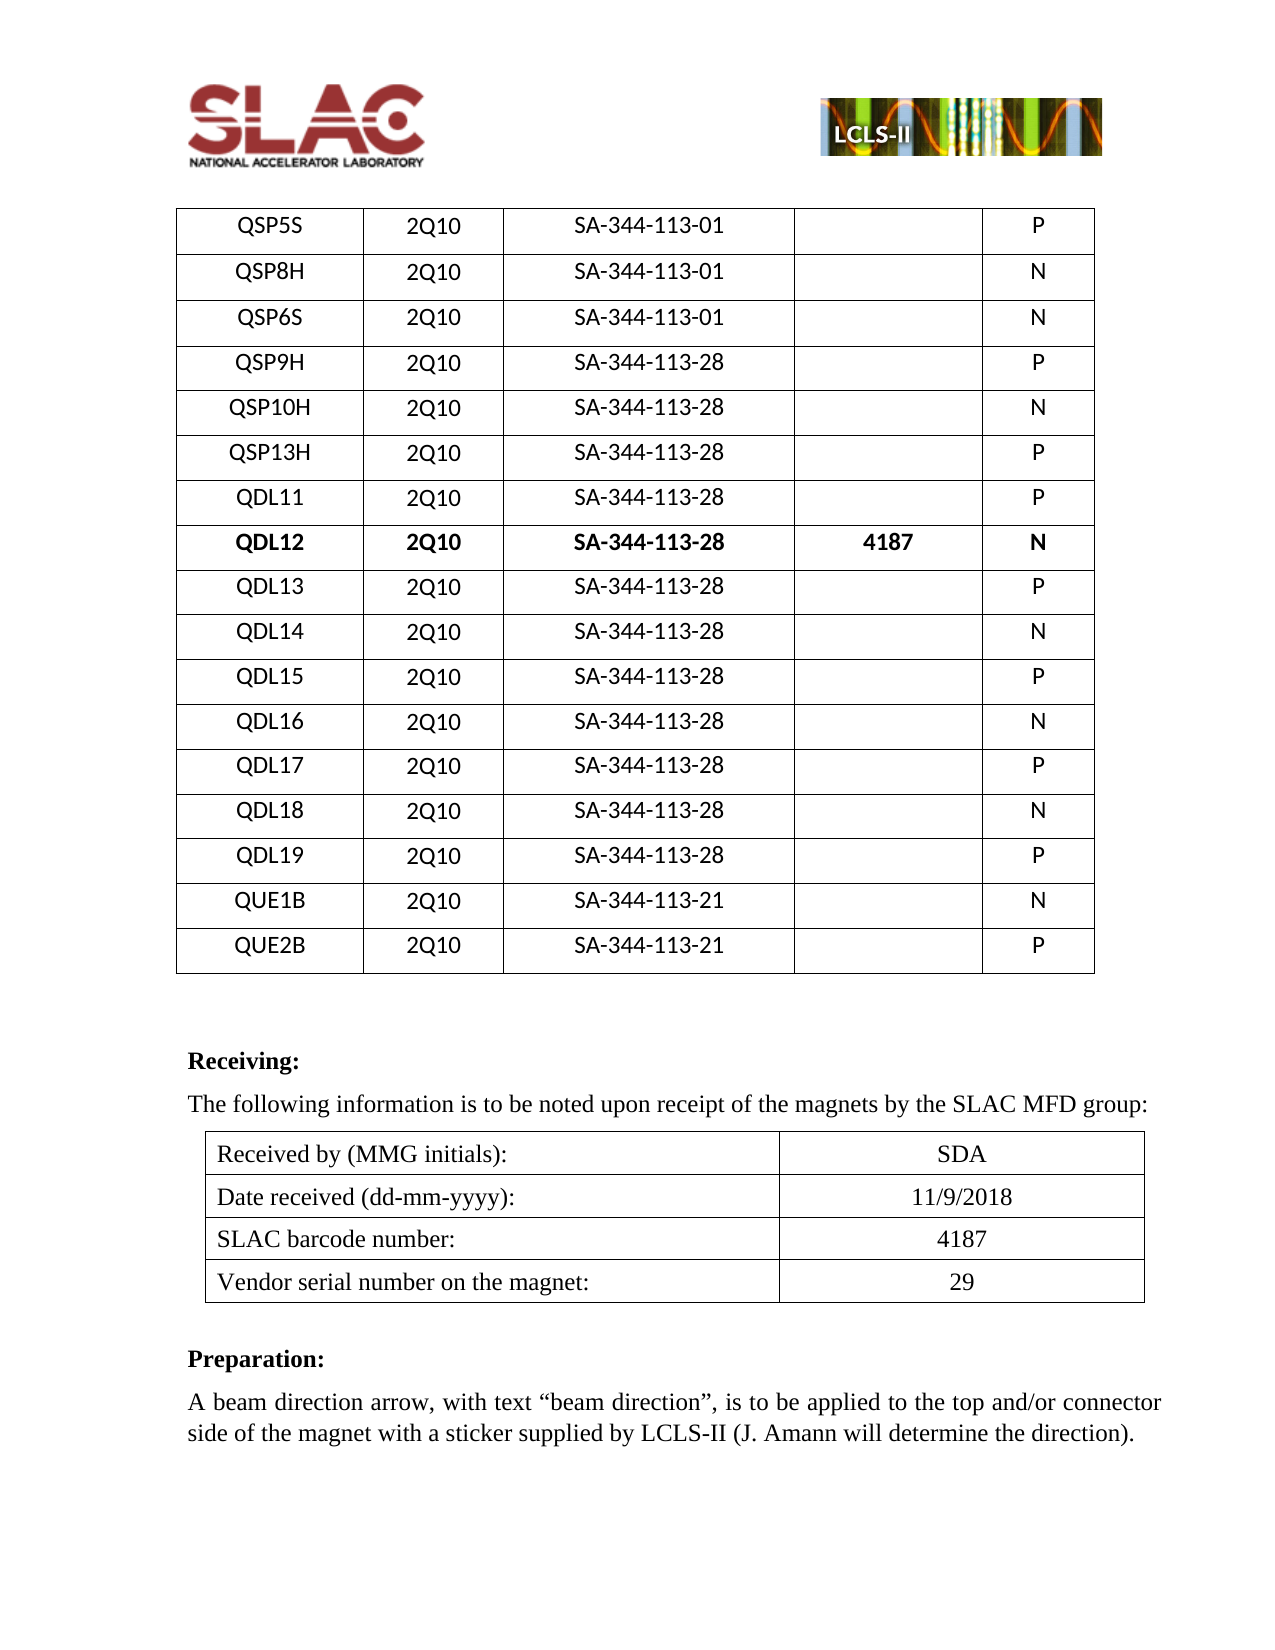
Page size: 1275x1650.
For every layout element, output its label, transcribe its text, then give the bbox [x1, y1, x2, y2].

table_cell 11/9/2018 [780, 1175, 1144, 1217]
table_cell N [983, 391, 1094, 435]
table_cell 2Q10 [364, 795, 503, 838]
table_cell QDL14 [177, 615, 363, 659]
table_cell SA-344-113-21 [504, 929, 794, 973]
table_cell SA-344-113-01 [504, 301, 794, 346]
table_cell N [983, 526, 1094, 569]
table_cell QDL12 [177, 526, 363, 569]
table_cell N [983, 705, 1094, 749]
table_cell SLAC barcode number: [206, 1218, 779, 1259]
table_cell [795, 839, 982, 883]
table_cell Vendor serial number on the magnet: [206, 1260, 779, 1302]
table_cell [795, 347, 982, 390]
table_cell N [983, 615, 1094, 659]
picture [180, 80, 435, 174]
table_cell N [983, 795, 1094, 838]
table_cell [795, 571, 982, 614]
table_cell [795, 391, 982, 435]
table_header Received by (MMG initials): [206, 1132, 779, 1174]
table_cell SA-344-113-28 [504, 750, 794, 793]
table_cell 2Q10 [364, 660, 503, 704]
table_cell N [983, 884, 1094, 928]
table_cell SA-344-113-28 [504, 571, 794, 614]
table_cell P [983, 839, 1094, 883]
table_cell [795, 660, 982, 704]
table_cell QSP10H [177, 391, 363, 435]
table_cell [795, 884, 982, 928]
table_cell QSP6S [177, 301, 363, 346]
table_cell SA-344-113-28 [504, 436, 794, 480]
table_cell SA-344-113-28 [504, 705, 794, 749]
table_cell P [983, 481, 1094, 525]
text The following information is to be noted upon receipt of the magnets by the SLAC MFD group: [187, 1087, 1162, 1119]
table_cell 29 [780, 1260, 1144, 1302]
table_cell [795, 705, 982, 749]
table_cell P [983, 750, 1094, 793]
table_cell QSP8H [177, 255, 363, 300]
table_cell [795, 615, 982, 659]
table_cell 2Q10 [364, 750, 503, 793]
table_cell SA-344-113-28 [504, 347, 794, 390]
table_cell 2Q10 [364, 571, 503, 614]
table_cell 2Q10 [364, 839, 503, 883]
table_cell 2Q10 [364, 347, 503, 390]
table_cell [795, 209, 982, 254]
table_cell P [983, 571, 1094, 614]
table_cell QSP5S [177, 209, 363, 254]
table_cell SA-344-113-28 [504, 391, 794, 435]
table_cell [795, 436, 982, 480]
table_cell QSP13H [177, 436, 363, 480]
table_cell 2Q10 [364, 929, 503, 973]
table_cell 2Q10 [364, 705, 503, 749]
text Preparation: [187, 1344, 1162, 1373]
table_cell SA-344-113-28 [504, 660, 794, 704]
table_cell P [983, 209, 1094, 254]
table_cell [795, 929, 982, 973]
table_cell P [983, 436, 1094, 480]
table_cell Date received (dd-mm-yyyy): [206, 1175, 779, 1217]
table_cell 2Q10 [364, 391, 503, 435]
table_cell SA-344-113-28 [504, 615, 794, 659]
table_cell QDL19 [177, 839, 363, 883]
table_cell QSP9H [177, 347, 363, 390]
table_cell SA-344-113-01 [504, 255, 794, 300]
table_cell QUE1B [177, 884, 363, 928]
table_cell [795, 301, 982, 346]
table_cell 2Q10 [364, 209, 503, 254]
table_cell [795, 795, 982, 838]
picture [820, 98, 1103, 156]
text Receiving: [187, 1046, 1162, 1075]
table_cell SA-344-113-28 [504, 481, 794, 525]
table_cell 2Q10 [364, 301, 503, 346]
table_cell [795, 255, 982, 300]
table_cell QDL13 [177, 571, 363, 614]
table_cell QDL15 [177, 660, 363, 704]
table_cell QUE2B [177, 929, 363, 973]
table_cell P [983, 660, 1094, 704]
table_cell QDL16 [177, 705, 363, 749]
table_cell SA-344-113-01 [504, 209, 794, 254]
table_cell SA-344-113-21 [504, 884, 794, 928]
table_cell QDL17 [177, 750, 363, 793]
table_cell 2Q10 [364, 255, 503, 300]
table_header SDA [780, 1132, 1144, 1174]
table_cell 2Q10 [364, 615, 503, 659]
table_cell 2Q10 [364, 884, 503, 928]
table_cell SA-344-113-28 [504, 526, 794, 569]
table_cell SA-344-113-28 [504, 795, 794, 838]
table_cell SA-344-113-28 [504, 839, 794, 883]
table_cell 4187 [780, 1218, 1144, 1259]
table_cell P [983, 929, 1094, 973]
table_cell 4187 [795, 526, 982, 569]
table_cell [795, 481, 982, 525]
table_cell P [983, 347, 1094, 390]
table_cell QDL11 [177, 481, 363, 525]
table_cell [795, 750, 982, 793]
table_cell 2Q10 [364, 436, 503, 480]
table_cell N [983, 255, 1094, 300]
text A beam direction arrow, with text “beam direction”, is to be applied to the top and/or connector side of the magnet with a sticker supplied by LCLS-II (J. Amann will determine the direction). [187, 1386, 1162, 1448]
table_cell QDL18 [177, 795, 363, 838]
table_cell 2Q10 [364, 481, 503, 525]
table_cell 2Q10 [364, 526, 503, 569]
table_cell N [983, 301, 1094, 346]
